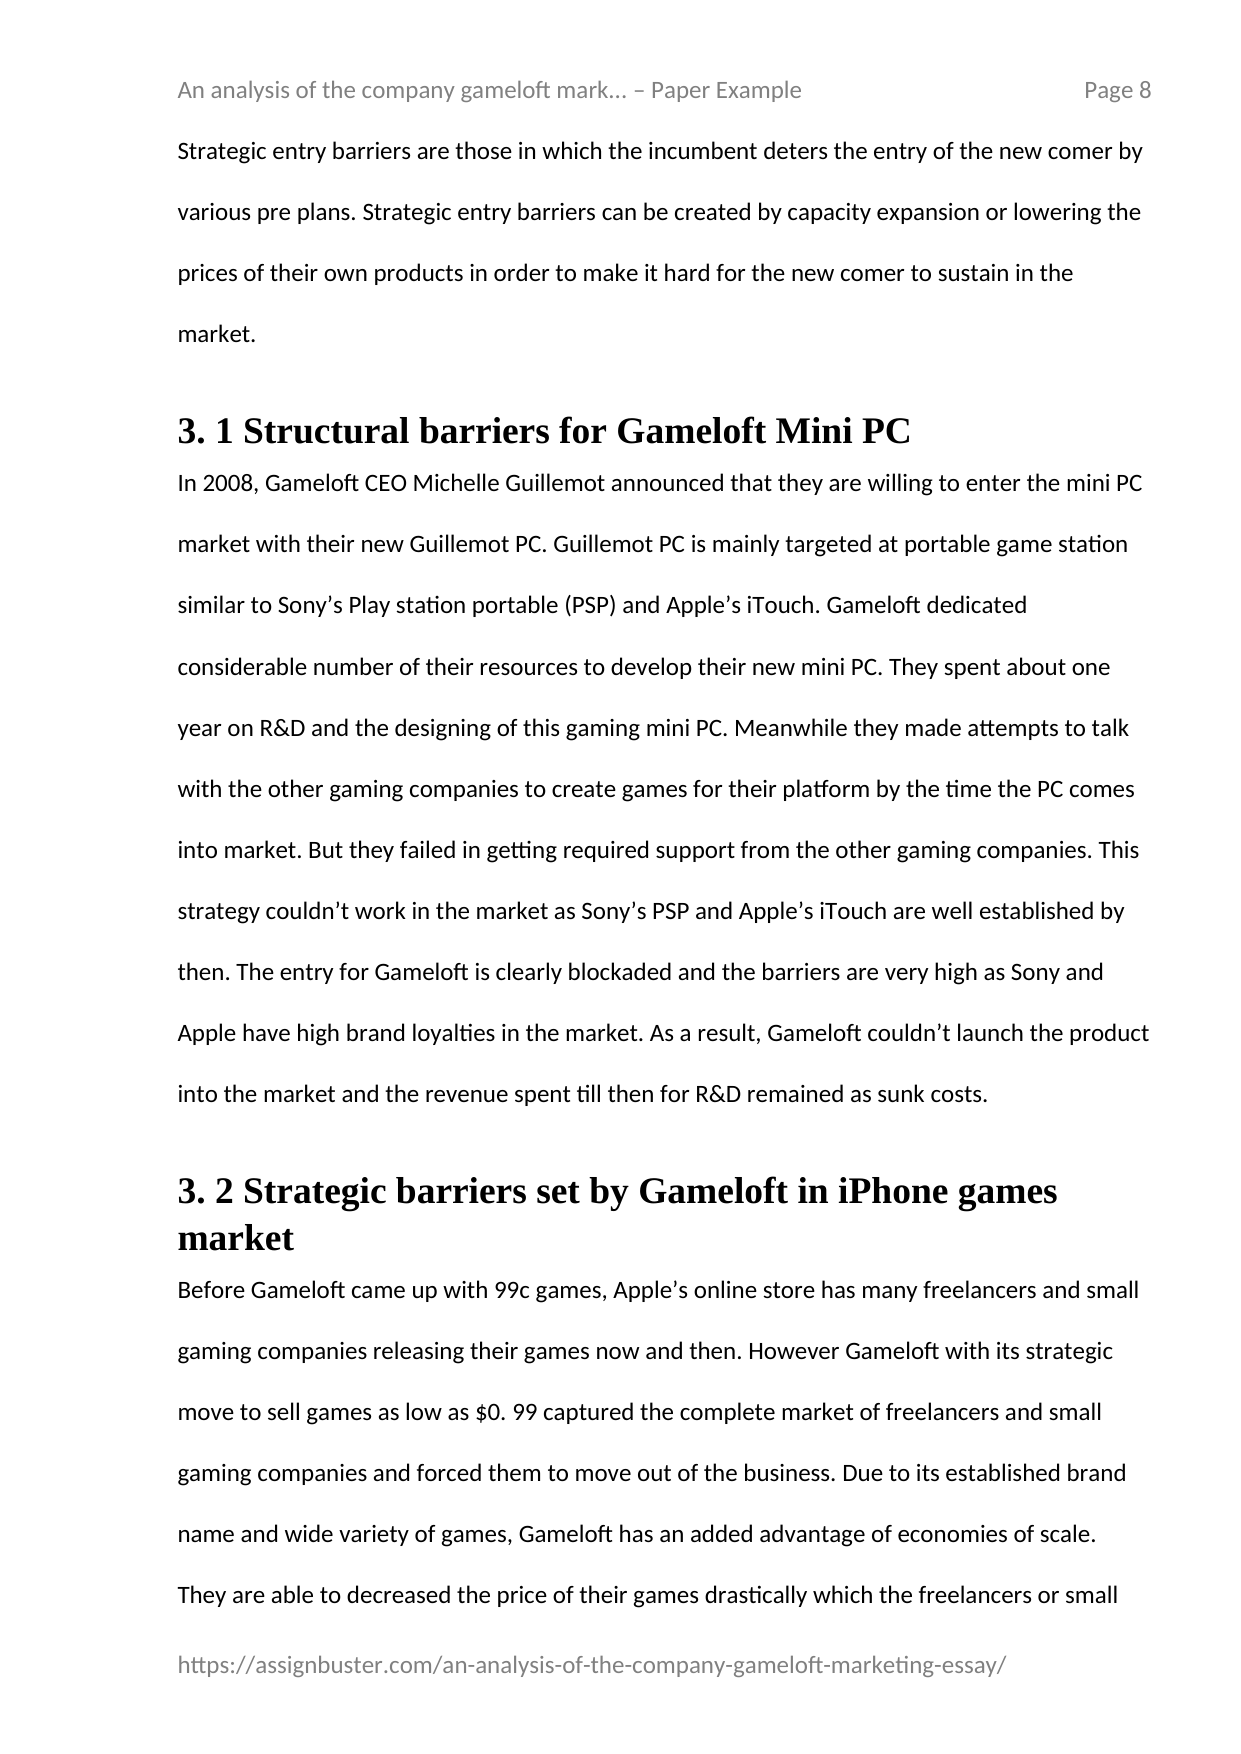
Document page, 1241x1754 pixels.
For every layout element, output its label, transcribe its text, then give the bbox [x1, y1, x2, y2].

text In 2008, Gameloft CEO Michelle Guillemot announced that they are willing to enter the mini PC market with their new Guillemot PC. Guillemot PC is mainly targeted at portable game station similar to Sony’s Play station portable (PSP) and Apple’s iTouch. Gameloft dedicated considerable number of their resources to develop their new mini PC. They spent about one year on R&D and the designing of this gaming mini PC. Meanwhile they made attempts to talk with the other gaming companies to create games for their platform by the time the PC comes into market. But they failed in getting required support from the other gaming companies. This strategy couldn’t work in the market as Sony’s PSP and Apple’s iTouch are well established by then. The entry for Gameloft is clearly blockaded and the barriers are very high as Sony and Apple have high brand loyalties in the market. As a result, Gameloft couldn’t launch the product into the market and the revenue spent till then for R&D remained as sunk costs. [177, 467, 1152, 1108]
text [177, 1274, 1152, 1610]
subtitle 3. 2 Strategic barriers set by Gameloft in iPhone games market [177, 1168, 1152, 1258]
text Strategic entry barriers are those in which the incumbent deters the entry of the new comer by various pre plans. Strategic entry barriers can be created by capacity expansion or lowering the prices of their own products in order to make it hard for the new comer to sustain in the market. [177, 135, 1152, 348]
subtitle 3. 1 Structural barriers for Gameloft Mini PC [177, 408, 1152, 452]
